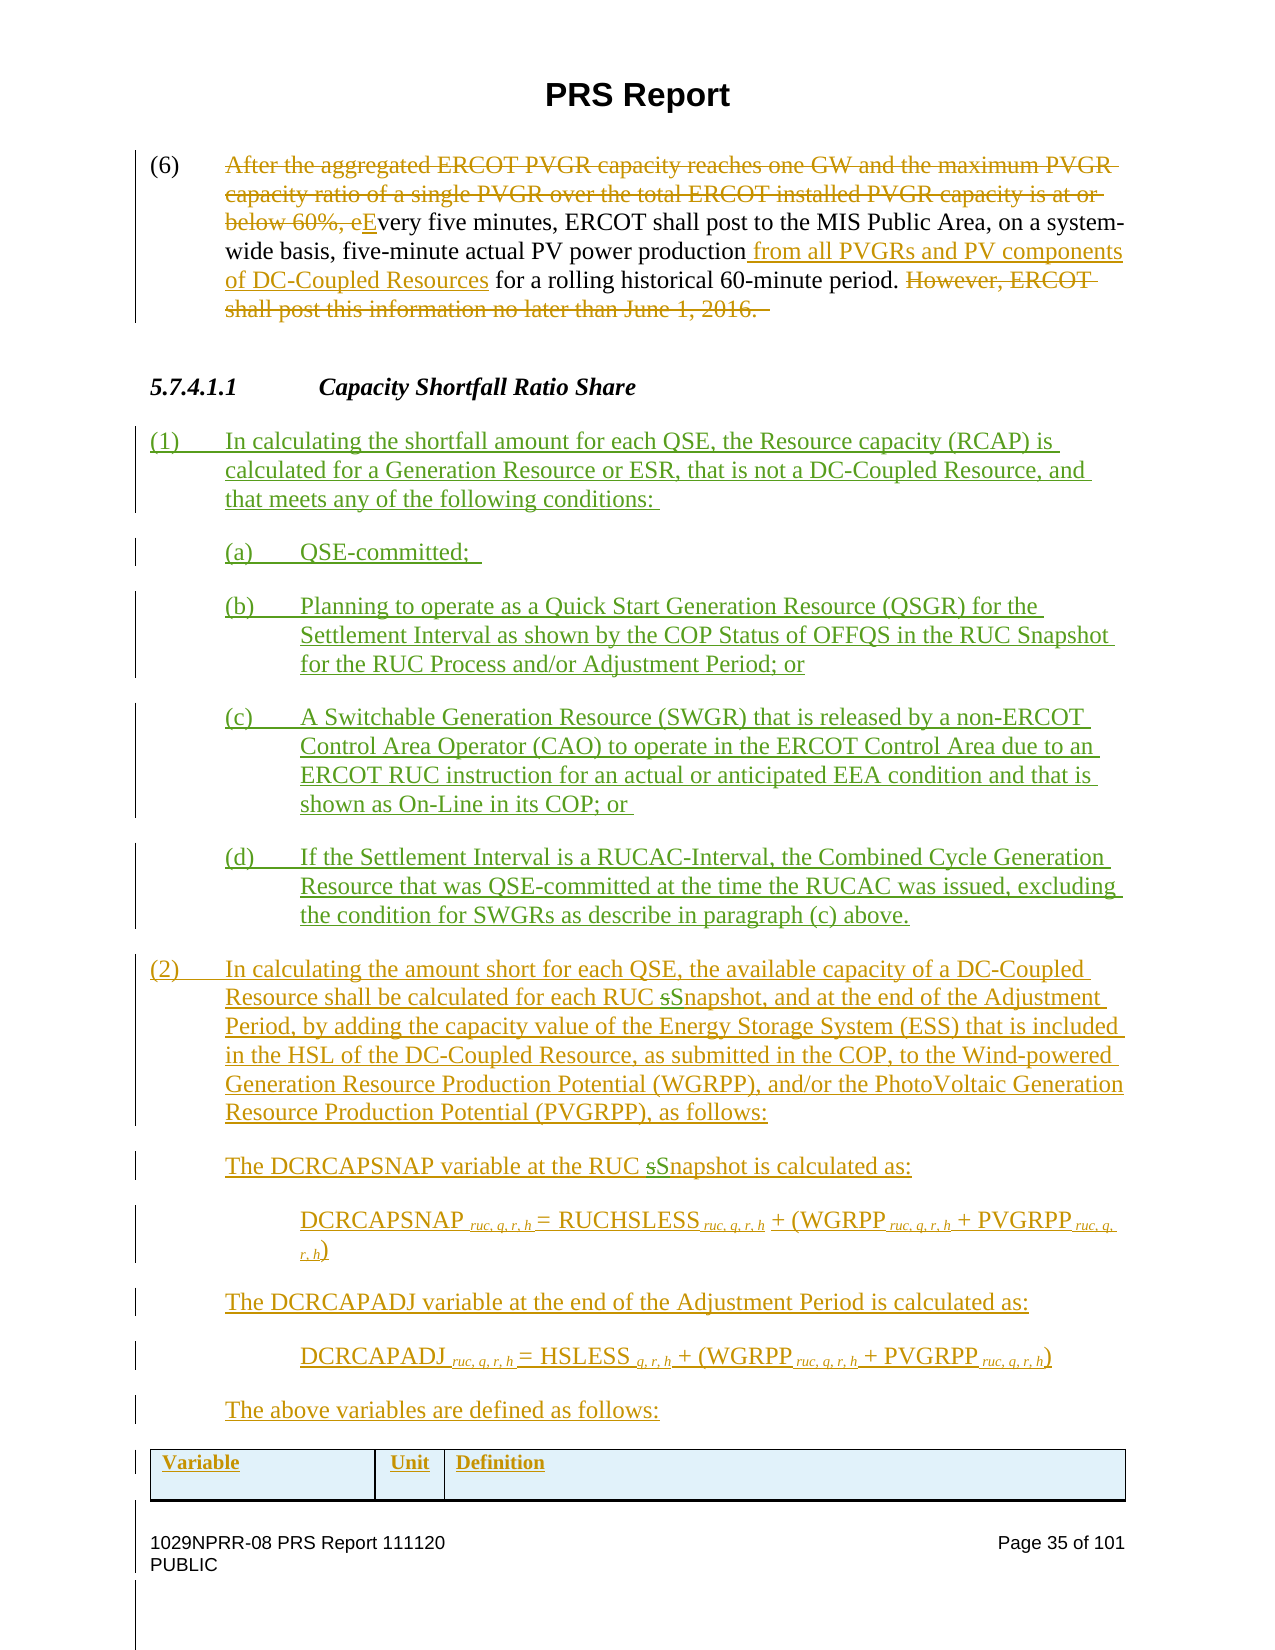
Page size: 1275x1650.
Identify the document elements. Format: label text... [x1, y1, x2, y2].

text (6) very five minutes, ERCOT shall post to the MIS Public Area, on a system-wide basis, five-minute actual PV power production for a rolling historical 60-minute period. [150, 150, 1125, 322]
text 5.7.4.1.1 Capacity Shortfall Ratio Share [150, 372, 1125, 401]
